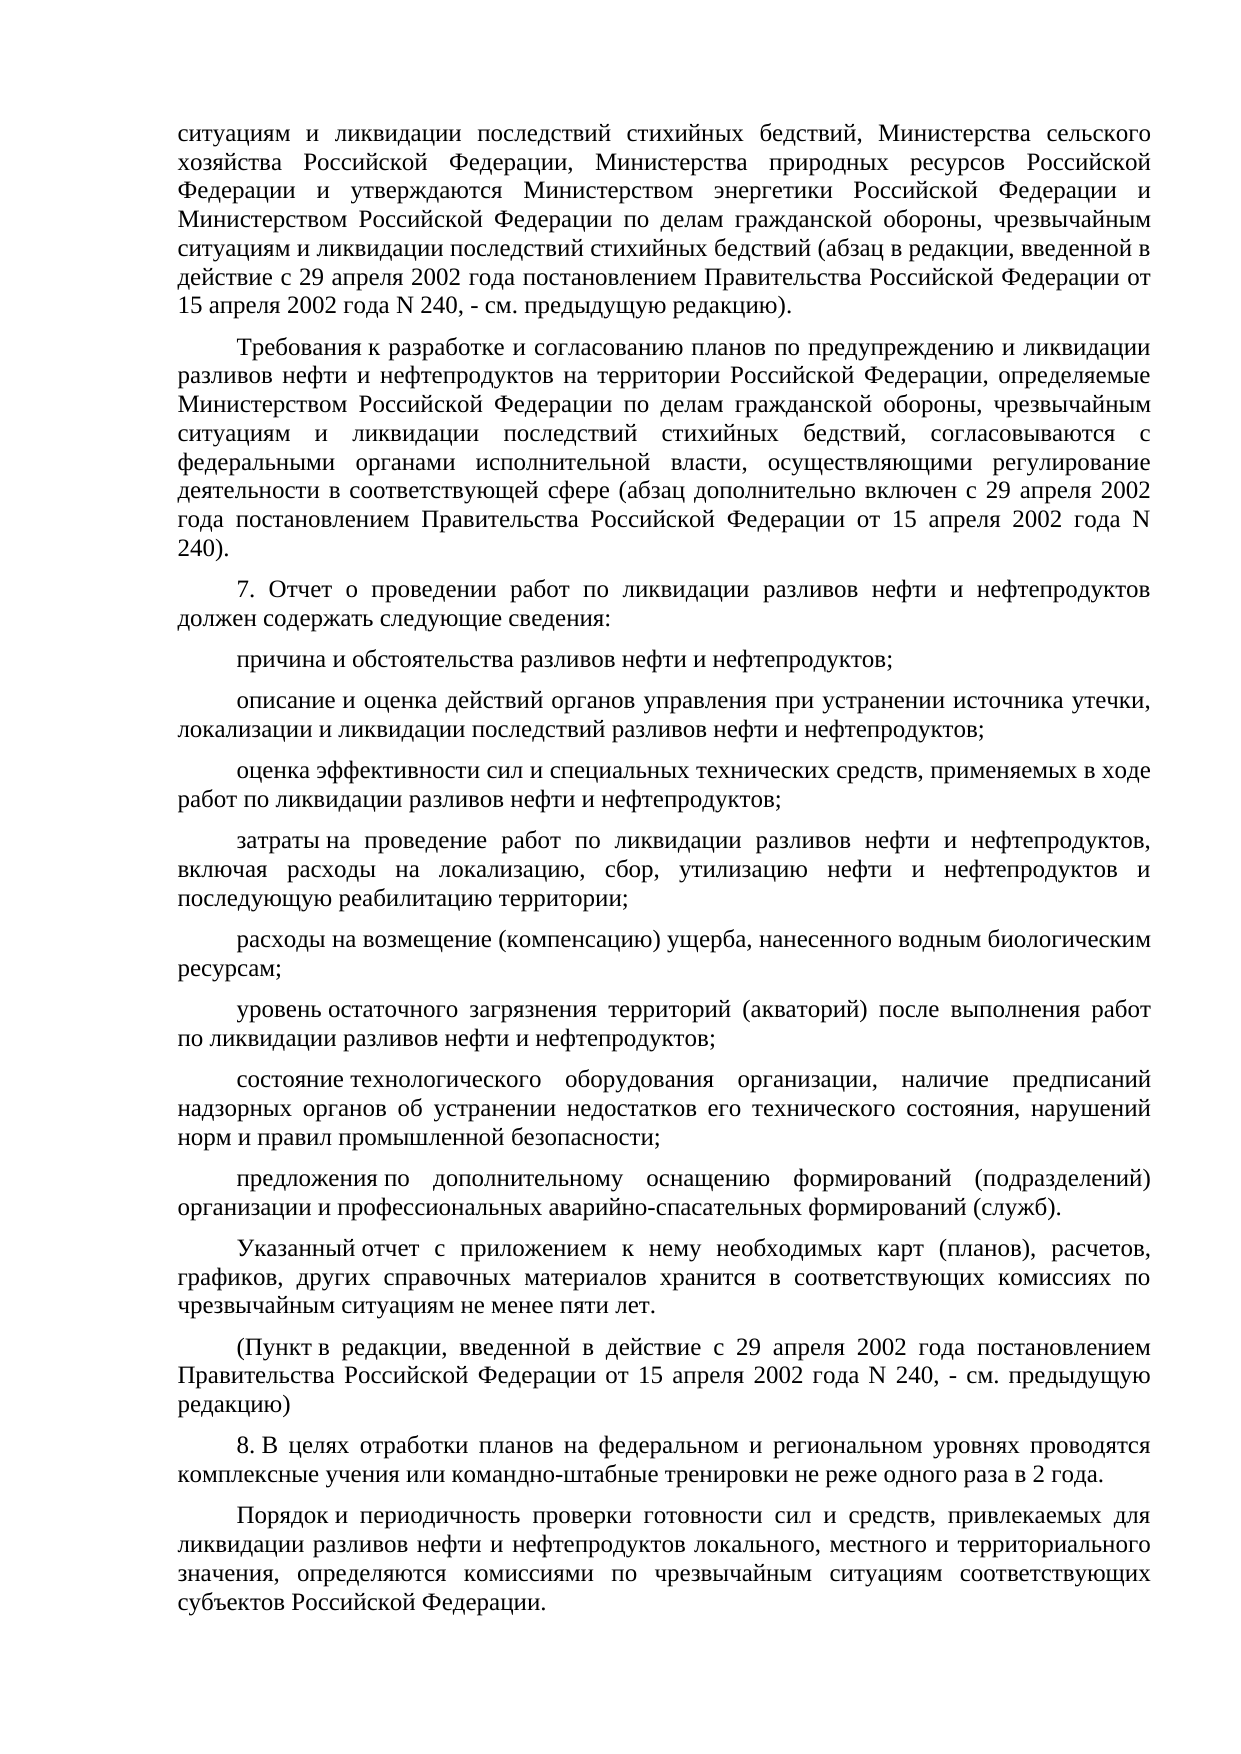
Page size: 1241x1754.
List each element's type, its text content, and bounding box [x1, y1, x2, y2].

text оценка эффективности сил и специальных технических средств, применяемых в ходе работ по ликвидации разливов нефти и нефтепродуктов; [177, 756, 1152, 813]
text (Пункт в редакции, введенной в действие с 29 апреля 2002 года постановлением Правительства Российской Федерации от 15 апреля 2002 года N 240, - см. предыдущую редакцию) [177, 1332, 1152, 1418]
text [177, 118, 1152, 319]
text расходы на возмещение (компенсацию) ущерба, нанесенного водным биологическим ресурсам; [177, 924, 1152, 982]
text 8. В целях отработки планов на федеральном и региональном уровнях проводятся комплексные учения или командно-штабные тренировки не реже одного раза в 2 года. [177, 1431, 1152, 1488]
text 7. Отчет о проведении работ по ликвидации разливов нефти и нефтепродуктов должен содержать следующие сведения: [177, 574, 1152, 632]
text описание и оценка действий органов управления при устранении источника утечки, локализации и ликвидации последствий разливов нефти и нефтепродуктов; [177, 686, 1152, 743]
text Порядок и периодичность проверки готовности сил и средств, привлекаемых для ликвидации разливов нефти и нефтепродуктов локального, местного и территориального значения, определяются комиссиями по чрезвычайным ситуациям соответствующих субъектов Российской Федерации. [177, 1501, 1152, 1616]
text состояние технологического оборудования организации, наличие предписаний надзорных органов об устранении недостатков его технического состояния, нарушений норм и правил промышленной безопасности; [177, 1064, 1152, 1151]
text затраты на проведение работ по ликвидации разливов нефти и нефтепродуктов, включая расходы на локализацию, сбор, утилизацию нефти и нефтепродуктов и последующую реабилитацию территории; [177, 826, 1152, 912]
text причина и обстоятельства разливов нефти и нефтепродуктов; [177, 644, 1152, 673]
text Указанный отчет с приложением к нему необходимых карт (планов), расчетов, графиков, других справочных материалов хранится в соответствующих комиссиях по чрезвычайным ситуациям не менее пяти лет. [177, 1233, 1152, 1319]
text уровень остаточного загрязнения территорий (акваторий) после выполнения работ по ликвидации разливов нефти и нефтепродуктов; [177, 994, 1152, 1052]
text предложения по дополнительному оснащению формирований (подразделений) организации и профессиональных аварийно-спасательных формирований (служб). [177, 1163, 1152, 1221]
text Требования к разработке и согласованию планов по предупреждению и ликвидации разливов нефти и нефтепродуктов на территории Российской Федерации, определяемые Министерством Российской Федерации по делам гражданской обороны, чрезвычайным ситуациям и ликвидации последствий стихийных бедствий, согласовываются с федеральными органами исполнительной власти, осуществляющими регулирование деятельности в соответствующей сфере (абзац дополнительно включен с 29 апреля 2002 года постановлением Правительства Российской Федерации от 15 апреля 2002 года N 240). [177, 332, 1152, 562]
